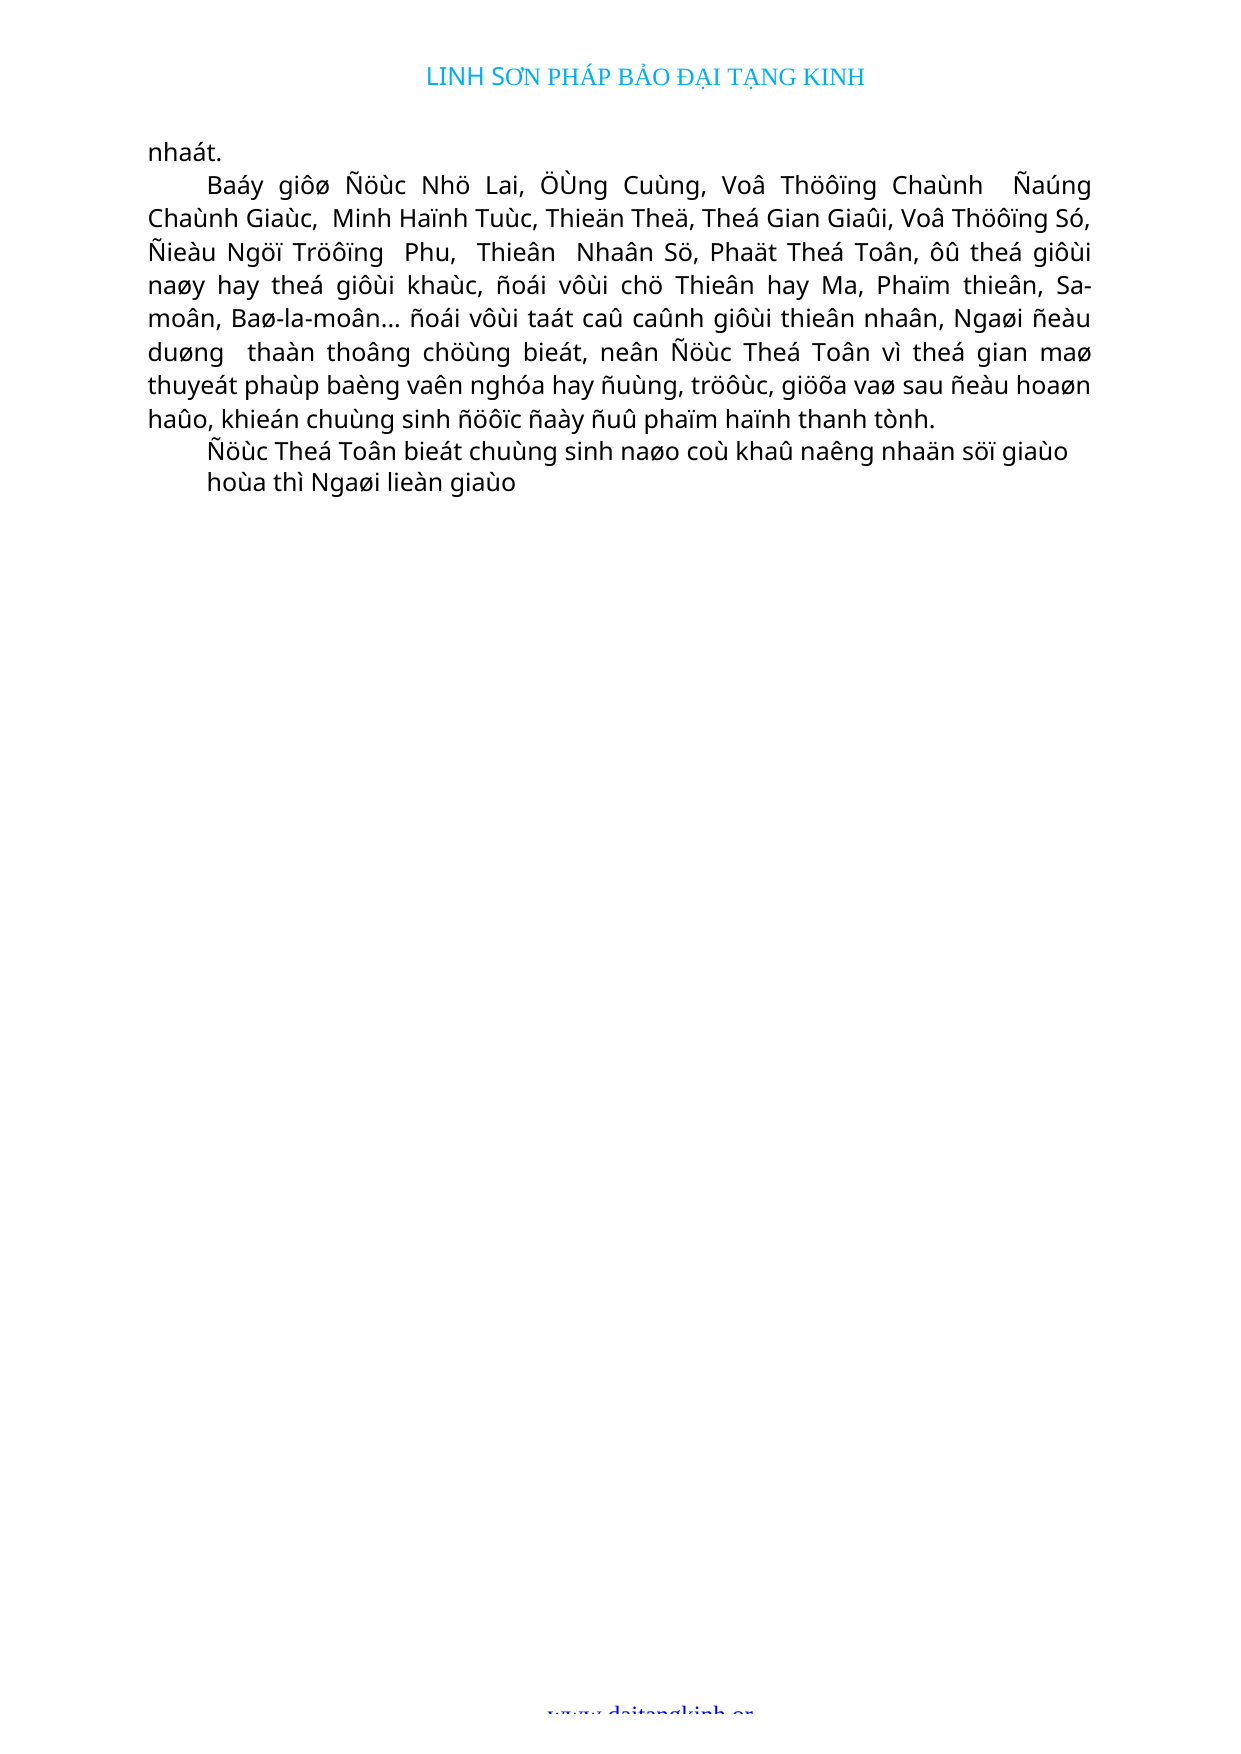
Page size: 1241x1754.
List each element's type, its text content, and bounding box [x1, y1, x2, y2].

text Baáy giôø Ñöùc Nhö Lai, ÖÙng Cuùng, Voâ Thöôïng Chaùnh Ñaúng Chaùnh Giaùc, Minh Haïnh Tuùc, Thieän Theä, Theá Gian Giaûi, Voâ Thöôïng Só, Ñieàu Ngöï Tröôïng Phu, Thieân Nhaân Sö, Phaät Theá Toân, ôû theá giôùi naøy hay theá giôùi khaùc, ñoái vôùi chö Thieân hay Ma, Phaïm thieân, Sa-moân, Baø-la-moân... ñoái vôùi taát caû caûnh giôùi thieân nhaân, Ngaøi ñeàu duøng thaàn thoâng chöùng bieát, neân Ñöùc Theá Toân vì theá gian maø thuyeát phaùp baèng vaên nghóa hay ñuùng, tröôùc, giöõa vaø sau ñeàu hoaøn haûo, khieán chuùng sinh ñöôïc ñaày ñuû phaïm haïnh thanh tònh. [147, 168, 1093, 435]
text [147, 135, 1093, 168]
text Ñöùc Theá Toân bieát chuùng sinh naøo coù khaû naêng nhaän söï giaùo hoùa thì Ngaøi lieàn giaùo [206, 435, 1105, 497]
